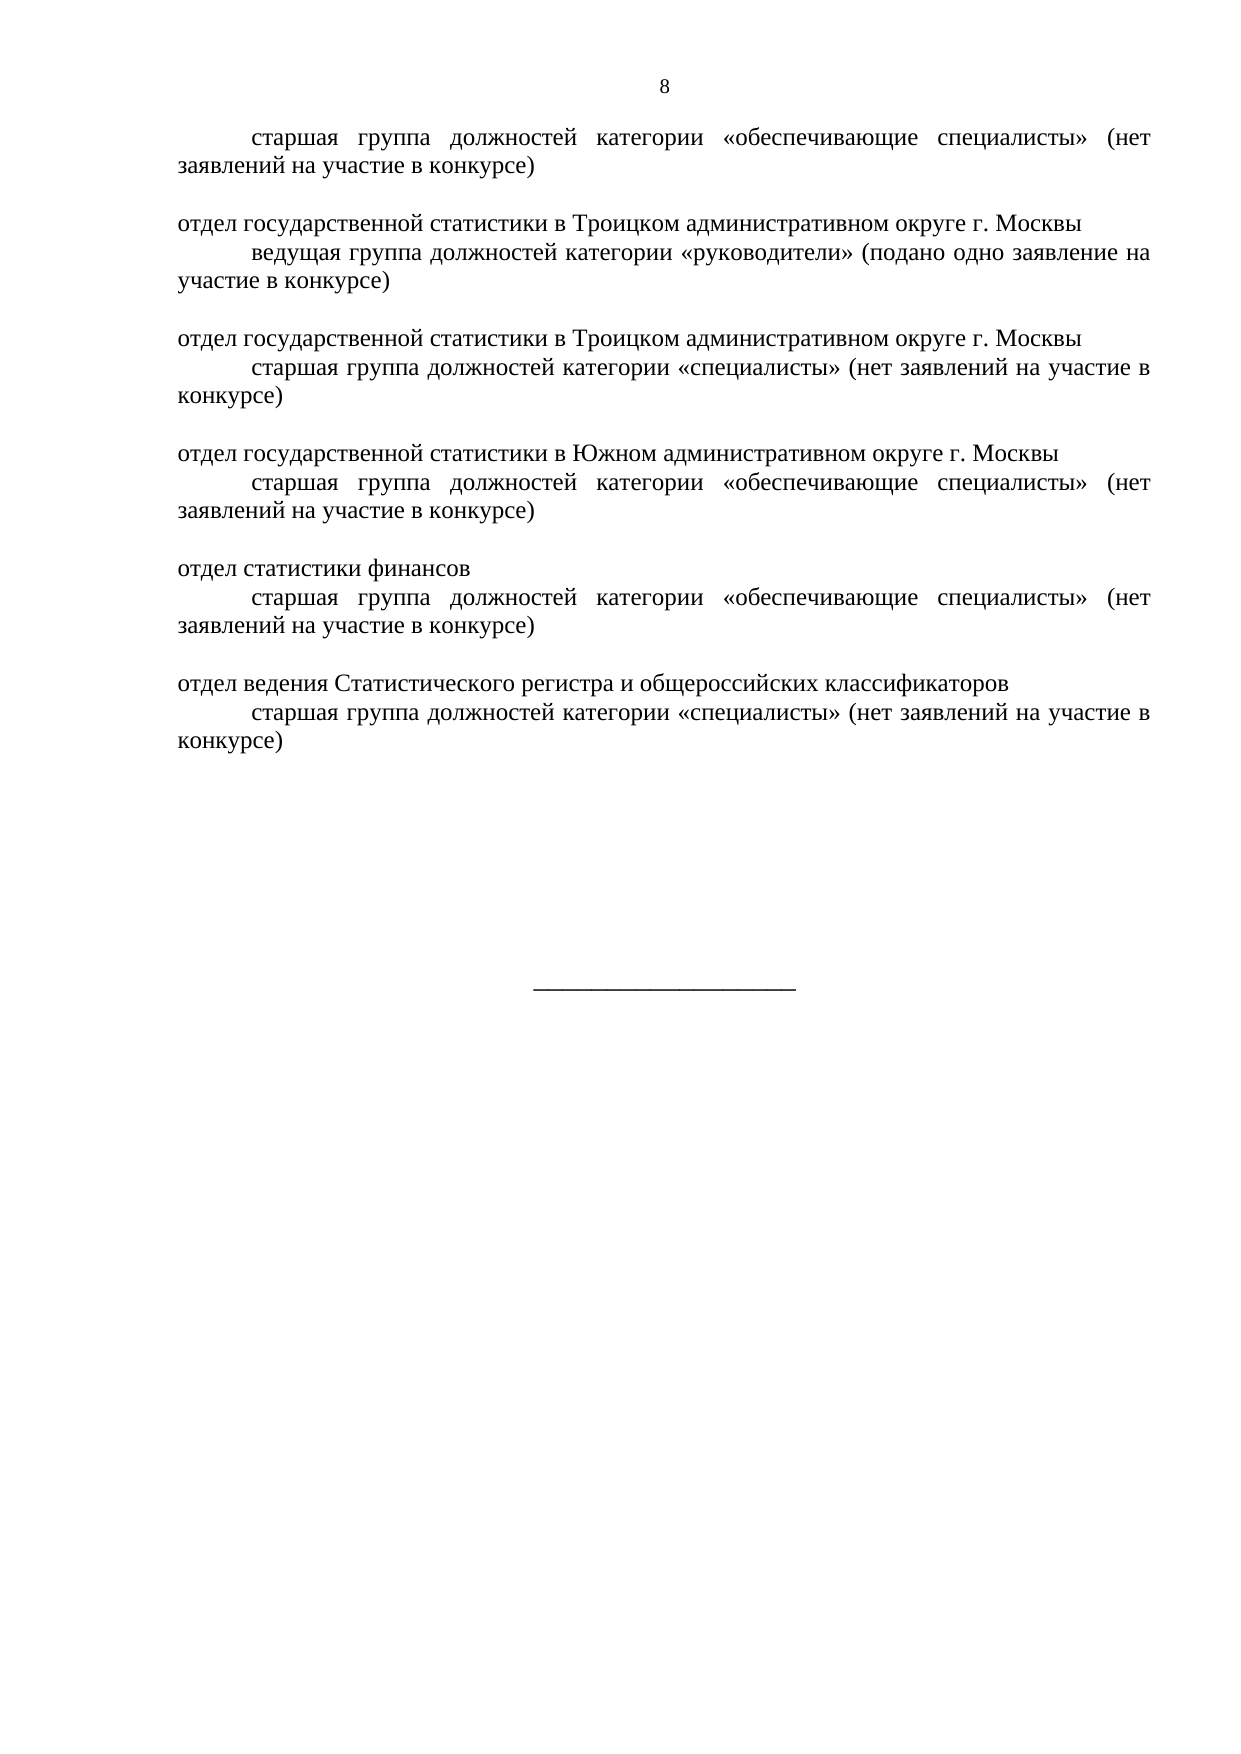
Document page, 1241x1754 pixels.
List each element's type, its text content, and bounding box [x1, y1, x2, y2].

text старшая группа должностей категории «обеспечивающие специалисты» (нет заявлений на участие в конкурсе) [177, 582, 1152, 639]
text старшая группа должностей категории «специалисты» (нет заявлений на участие в конкурсе) [177, 352, 1152, 409]
text отдел государственной статистики в Троицком административном округе г. Москвы [177, 208, 1152, 237]
text отдел статистики финансов [177, 553, 1152, 582]
text ведущая группа должностей категории «руководители» (подано одно заявление на участие в конкурсе) [177, 237, 1152, 294]
text __________________ [177, 960, 1152, 994]
text отдел государственной статистики в Южном административном округе г. Москвы [177, 438, 1152, 467]
text старшая группа должностей категории «специалисты» (нет заявлений на участие в конкурсе) [177, 697, 1152, 754]
text отдел государственной статистики в Троицком административном округе г. Москвы [177, 323, 1152, 352]
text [177, 122, 1152, 179]
text отдел ведения Статистического регистра и общероссийских классификаторов [177, 668, 1152, 697]
text старшая группа должностей категории «обеспечивающие специалисты» (нет заявлений на участие в конкурсе) [177, 467, 1152, 524]
